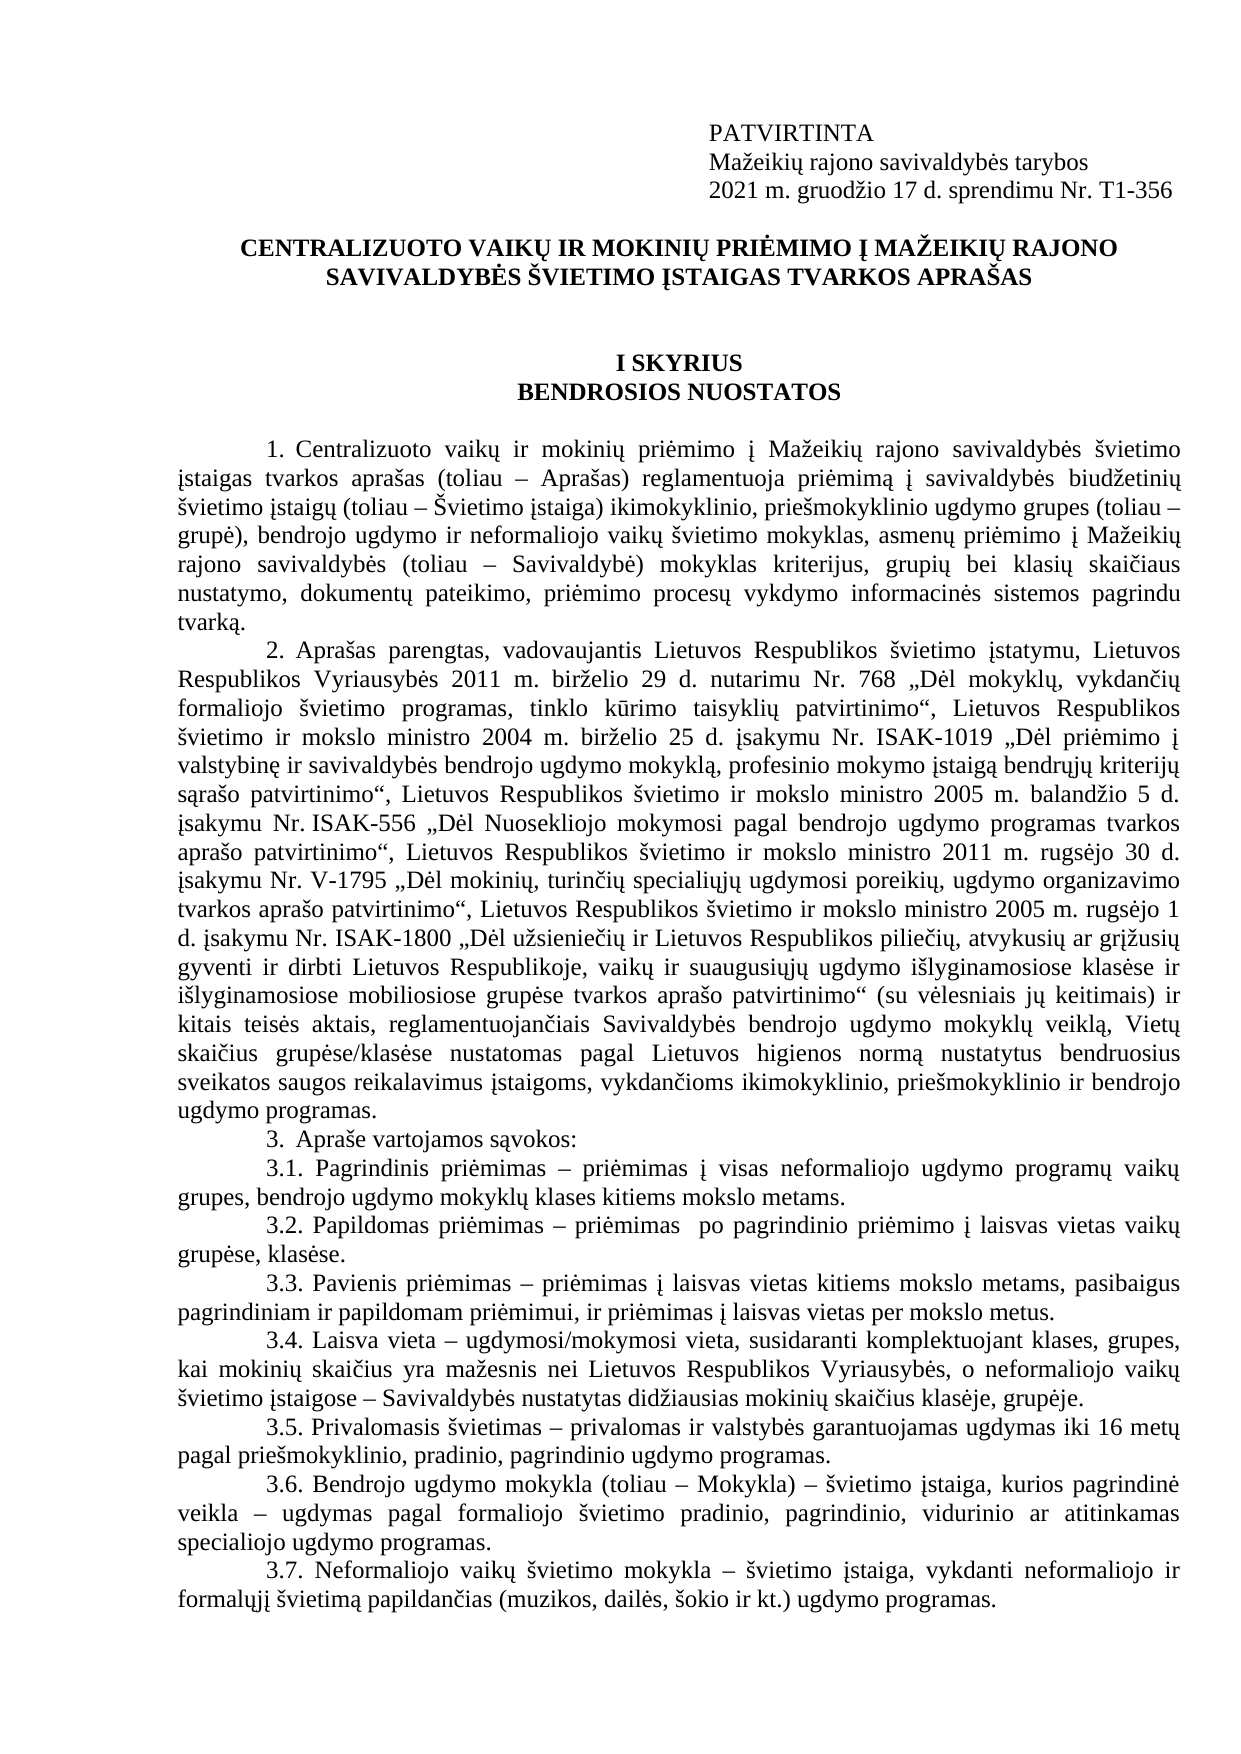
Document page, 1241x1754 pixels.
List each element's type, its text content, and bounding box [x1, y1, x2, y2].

text CENTRALIZUOTO VAIKŲ IR MOKINIŲ PRIĖMIMO Į MAŽEIKIŲ RAJONO SAVIVALDYBĖS ŠVIETIMO ĮSTAIGAS TVARKOS APRAŠAS [177, 233, 1181, 291]
text 3.6. Bendrojo ugdymo mokykla (toliau – Mokykla) – švietimo įstaiga, kurios pagrindinė veikla – ugdymas pagal formaliojo švietimo pradinio, pagrindinio, vidurinio ar atitinkamas specialiojo ugdymo programas. [177, 1469, 1181, 1556]
text 3.7. Neformaliojo vaikų švietimo mokykla – švietimo įstaiga, vykdanti neformaliojo ir formalųjį švietimą papildančias (muzikos, dailės, šokio ir kt.) ugdymo programas. [177, 1556, 1181, 1613]
text 3.1. Pagrindinis priėmimas – priėmimas į visas neformaliojo ugdymo programų vaikų grupes, bendrojo ugdymo mokyklų klases kitiems mokslo metams. [177, 1153, 1181, 1211]
text BENDROSIOS NUOSTATOS [177, 377, 1181, 406]
text 3.5. Privalomasis švietimas – privalomas ir valstybės garantuojamas ugdymas iki 16 metų pagal priešmokyklinio, pradinio, pagrindinio ugdymo programas. [177, 1412, 1181, 1469]
text 2021 m. gruodžio 17 d. sprendimu Nr. T1-356 [177, 176, 1180, 204]
text PATVIRTINTA [177, 118, 1180, 147]
text Mažeikių rajono savivaldybės tarybos [177, 147, 1180, 176]
text 3.3. Pavienis priėmimas – priėmimas į laisvas vietas kitiems mokslo metams, pasibaigus pagrindiniam ir papildomam priėmimui, ir priėmimas į laisvas vietas per mokslo metus. [177, 1268, 1181, 1326]
text 3.4. Laisva vieta – ugdymosi/mokymosi vieta, susidaranti komplektuojant klases, grupes, kai mokinių skaičius yra mažesnis nei Lietuvos Respublikos Vyriausybės, o neformaliojo vaikų švietimo įstaigose – Savivaldybės nustatytas didžiausias mokinių skaičius klasėje, grupėje. [177, 1326, 1181, 1412]
text 3. Apraše vartojamos sąvokos: [177, 1124, 1181, 1153]
text I SKYRIUS [177, 348, 1181, 377]
text 1. Centralizuoto vaikų ir mokinių priėmimo į Mažeikių rajono savivaldybės švietimo įstaigas tvarkos aprašas (toliau – Aprašas) reglamentuoja priėmimą į savivaldybės biudžetinių švietimo įstaigų (toliau – Švietimo įstaiga) ikimokyklinio, priešmokyklinio ugdymo grupes (toliau – grupė), bendrojo ugdymo ir neformaliojo vaikų švietimo mokyklas, asmenų priėmimo į Mažeikių rajono savivaldybės (toliau – Savivaldybė) mokyklas kriterijus, grupių bei klasių skaičiaus nustatymo, dokumentų pateikimo, priėmimo procesų vykdymo informacinės sistemos pagrindu tvarką. [177, 434, 1181, 636]
text 3.2. Papildomas priėmimas – priėmimas po pagrindinio priėmimo į laisvas vietas vaikų grupėse, klasėse. [177, 1211, 1181, 1268]
text 2. Aprašas parengtas, vadovaujantis Lietuvos Respublikos švietimo įstatymu, Lietuvos Respublikos Vyriausybės 2011 m. birželio 29 d. nutarimu Nr. 768 „Dėl mokyklų, vykdančių formaliojo švietimo programas, tinklo kūrimo taisyklių patvirtinimo“, Lietuvos Respublikos švietimo ir mokslo ministro 2004 m. birželio 25 d. įsakymu Nr. ISAK-1019 „Dėl priėmimo į valstybinę ir savivaldybės bendrojo ugdymo mokyklą, profesinio mokymo įstaigą bendrųjų kriterijų sąrašo patvirtinimo“, Lietuvos Respublikos švietimo ir mokslo ministro 2005 m. balandžio 5 d. įsakymu Nr. ISAK-556 „Dėl Nuosekliojo mokymosi pagal bendrojo ugdymo programas tvarkos aprašo patvirtinimo“, Lietuvos Respublikos švietimo ir mokslo ministro 2011 m. rugsėjo 30 d. įsakymu Nr. V-1795 „Dėl mokinių, turinčių specialiųjų ugdymosi poreikių, ugdymo organizavimo tvarkos aprašo patvirtinimo“, Lietuvos Respublikos švietimo ir mokslo ministro 2005 m. rugsėjo 1 d. įsakymu Nr. ISAK-1800 „Dėl užsieniečių ir Lietuvos Respublikos piliečių, atvykusių ar grįžusių gyventi ir dirbti Lietuvos Respublikoje, vaikų ir suaugusiųjų ugdymo išlyginamosiose klasėse ir išlyginamosiose mobiliosiose grupėse tvarkos aprašo patvirtinimo“ (su vėlesniais jų keitimais) ir kitais teisės aktais, reglamentuojančiais Savivaldybės bendrojo ugdymo mokyklų veiklą, Vietų skaičius grupėse/klasėse nustatomas pagal Lietuvos higienos normą nustatytus bendruosius sveikatos saugos reikalavimus įstaigoms, vykdančioms ikimokyklinio, priešmokyklinio ir bendrojo ugdymo programas. [177, 636, 1181, 1124]
